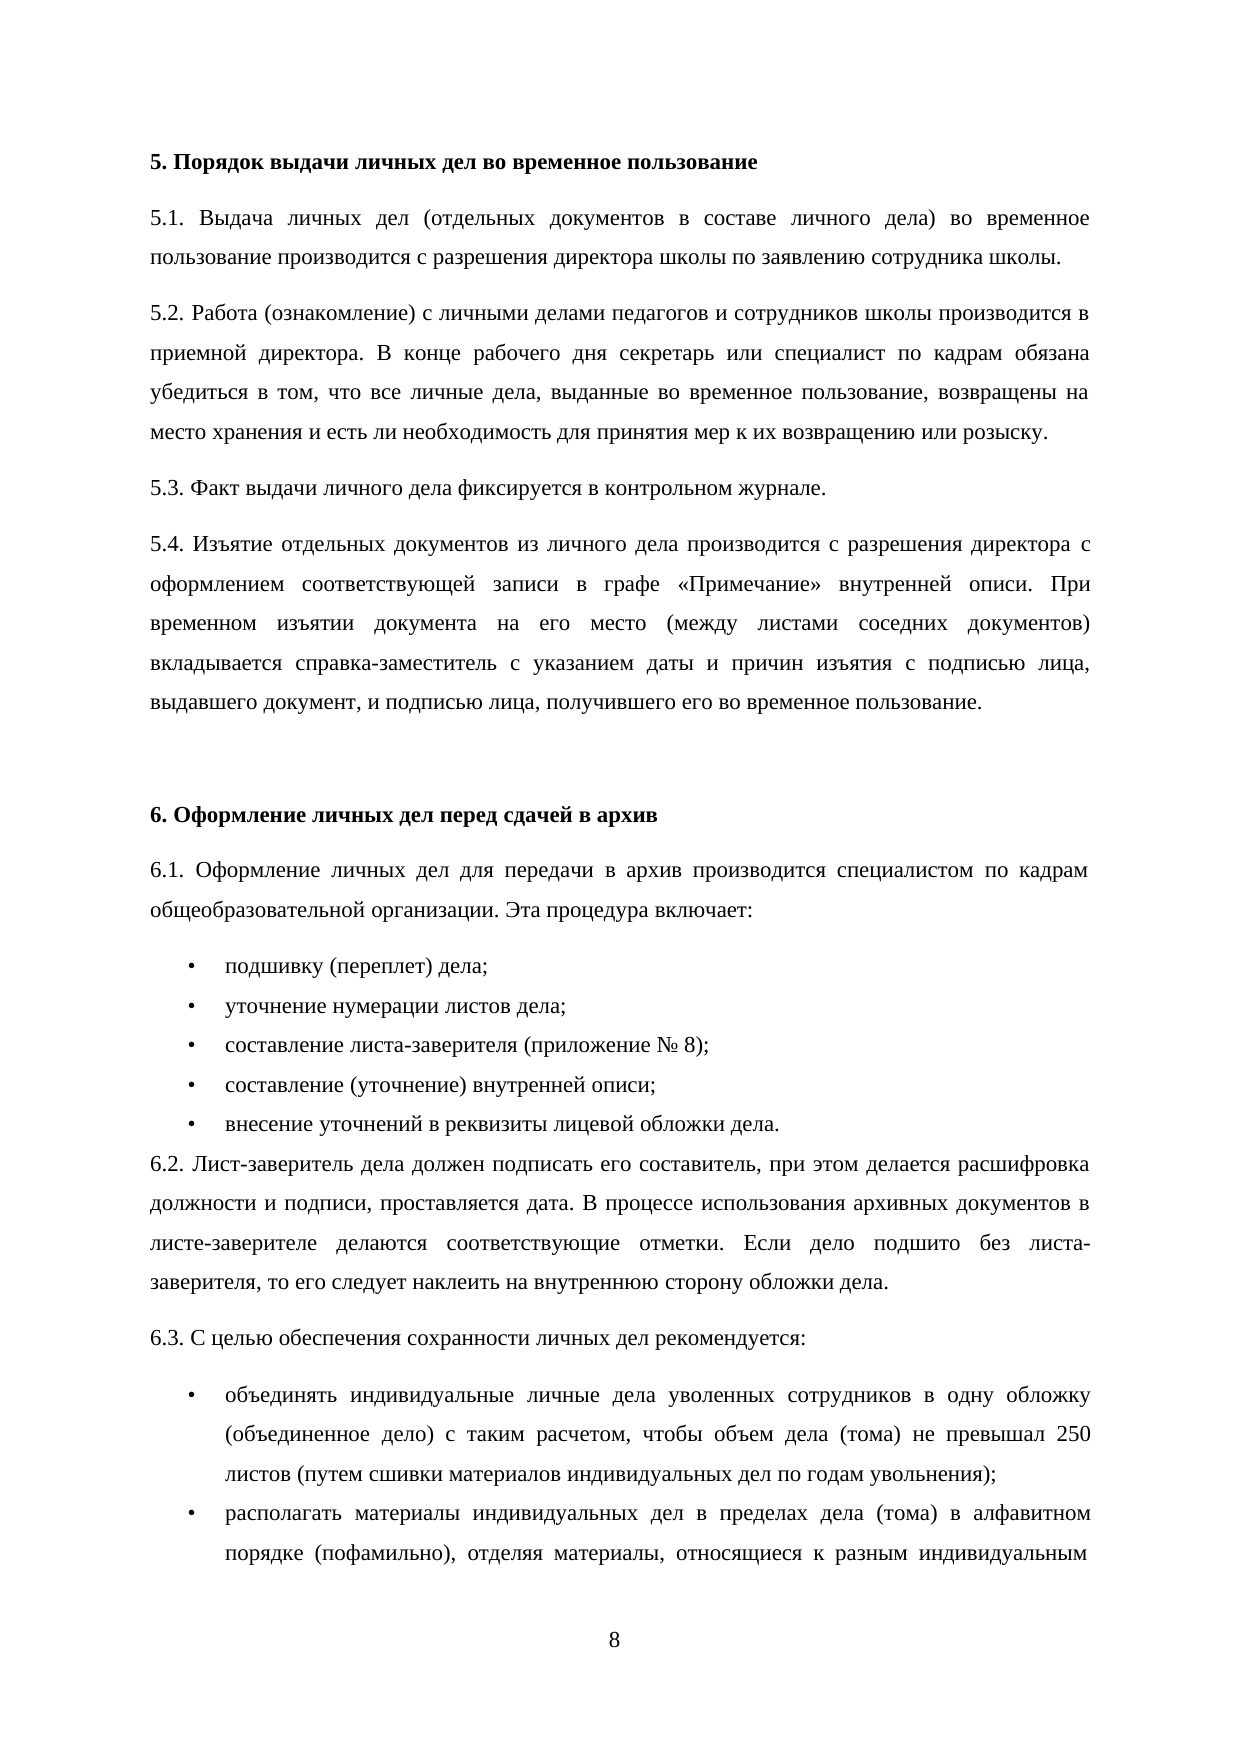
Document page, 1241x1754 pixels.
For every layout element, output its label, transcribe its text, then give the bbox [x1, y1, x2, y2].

list располагать материалы индивидуальных дел в пределах дела (тома) в алфавитном порядке (пофамильно), отделяя материалы, относящиеся к разным индивидуальным [187, 1499, 1091, 1565]
subtitle Порядок выдачи личных дел во временное пользование [150, 148, 1180, 174]
list Лист-заверитель дела должен подписать его составитель, при этом делается расшифровка должности и подписи, проставляется дата. В процессе использования архивных документов в листе-заверителе делаются соответствующие отметки. Если дело подшито без листа-заверителя, то его следует наклеить на внутреннюю сторону обложки дела. [150, 1150, 1091, 1295]
list С целью обеспечения сохранности личных дел рекомендуется: [150, 1324, 1180, 1351]
list Факт выдачи личного дела фиксируется в контрольном журнале. [150, 474, 1180, 500]
subtitle Оформление личных дел перед сдачей в архив [150, 801, 1180, 827]
list уточнение нумерации листов дела; [187, 992, 1180, 1018]
list Оформление личных дел для передачи в архив производится специалистом по кадрам общеобразовательной организации. Эта процедура включает: [150, 856, 1090, 922]
list подшивку (переплет) дела; [187, 952, 1180, 978]
list Работа (ознакомление) с личными делами педагогов и сотрудников школы производится в приемной директора. В конце рабочего дня секретарь или специалист по кадрам обязана убедиться в том, что все личные дела, выданные во временное пользование, возвращены на место хранения и есть ли необходимость для принятия мер к их возвращению или розыску. [150, 299, 1091, 444]
list составление листа-заверителя (приложение № 8); [187, 1031, 1180, 1057]
list Изъятие отдельных документов из личного дела производится с разрешения директора с оформлением соответствующей записи в графе «Примечание» внутренней описи. При временном изъятии документа на его место (между листами соседних документов) вкладывается справка-заместитель с указанием даты и причин изъятия с подписью лица, выдавшего документ, и подписью лица, получившего его во временное пользование. [150, 530, 1091, 714]
list внесение уточнений в реквизиты лицевой обложки дела. [187, 1110, 1180, 1137]
list Выдача личных дел (отдельных документов в составе личного дела) во временное пользование производится с разрешения директора школы по заявлению сотрудника школы. [150, 204, 1090, 269]
list составление (уточнение) внутренней описи; [187, 1071, 1180, 1097]
list объединять индивидуальные личные дела уволенных сотрудников в одну обложку (объединенное дело) с таким расчетом, чтобы объем дела (тома) не превышал 250 листов (путем сшивки материалов индивидуальных дел по годам увольнения); [187, 1381, 1091, 1486]
